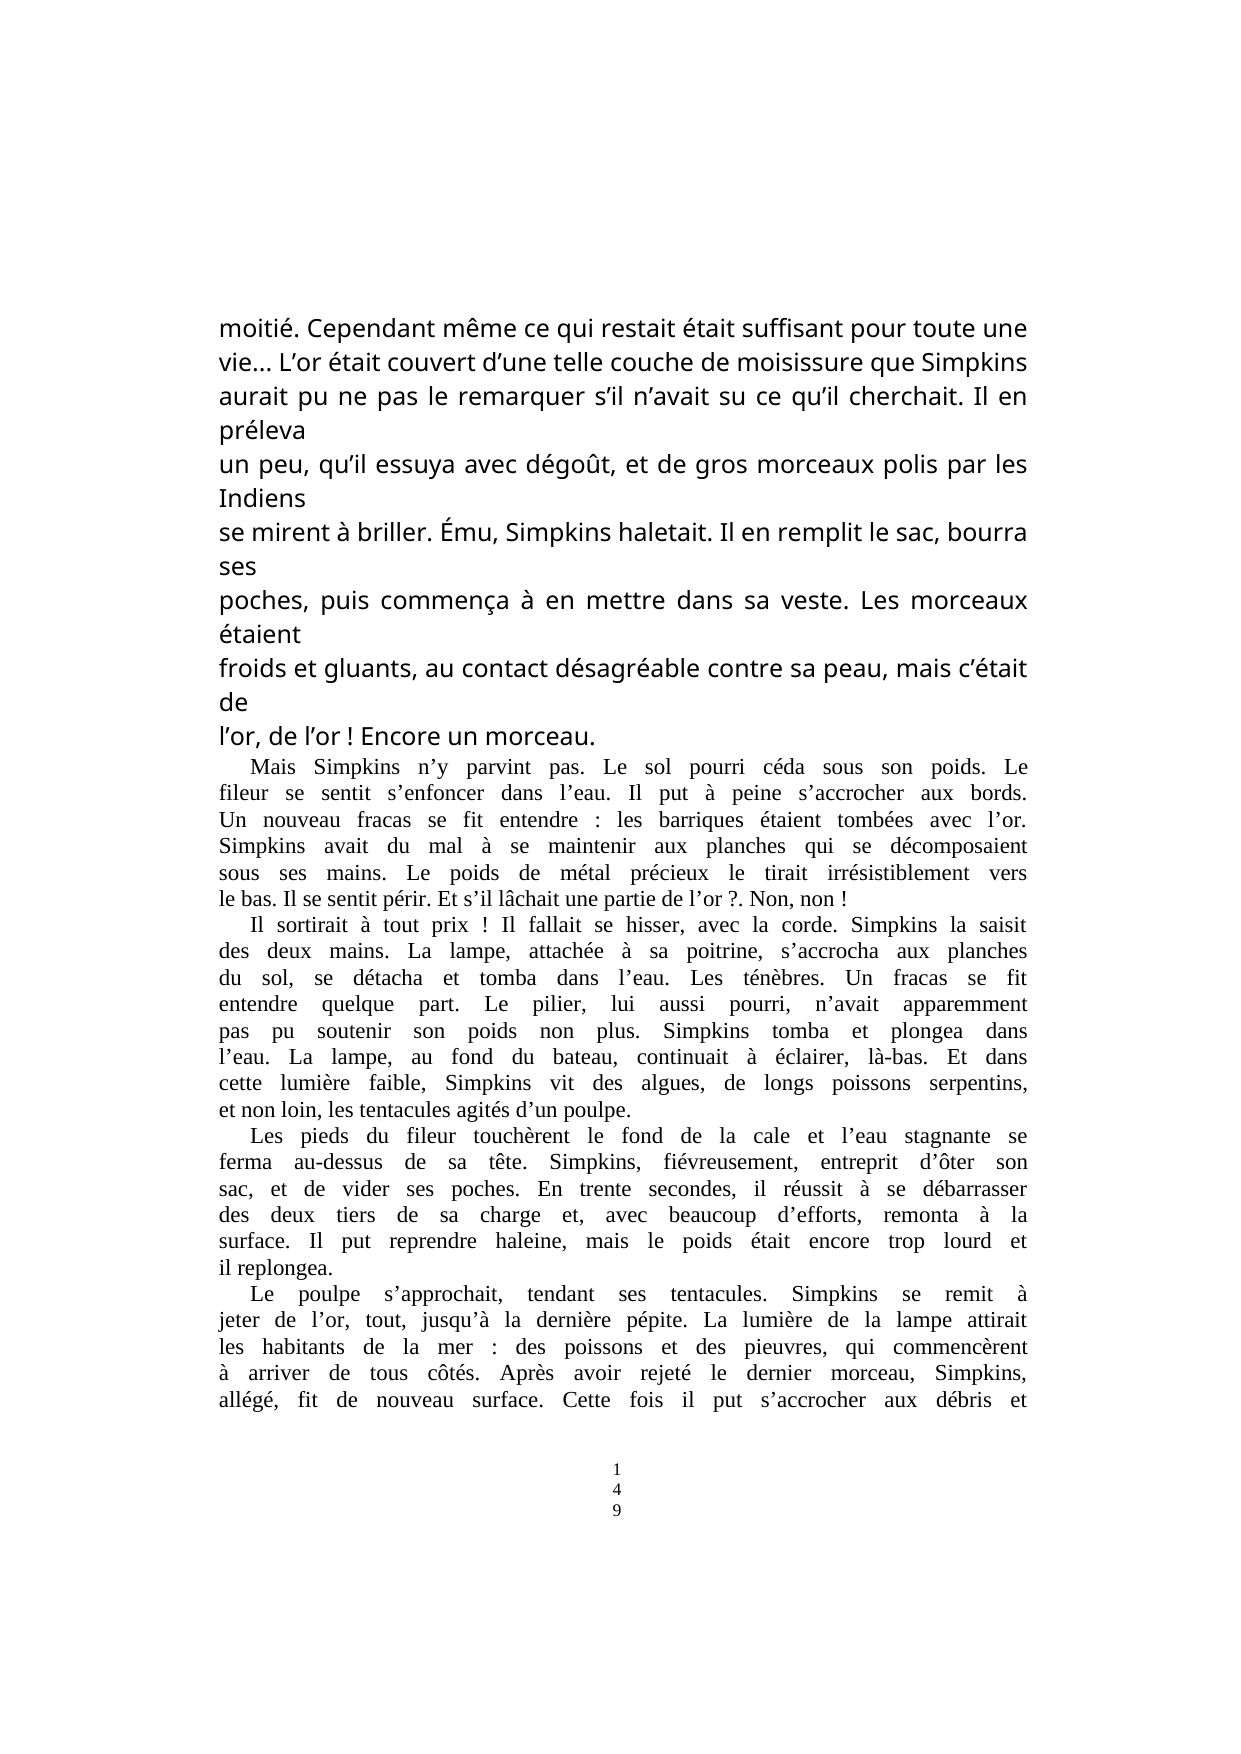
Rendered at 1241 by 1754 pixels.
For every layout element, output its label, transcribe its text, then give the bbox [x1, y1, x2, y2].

text Les pieds du fileur touchèrent le fond de la cale et l’eau stagnante se ferma au-dessus de sa tête. Simpkins, fiévreusement, entreprit d’ôter son sac, et de vider ses poches. En trente secondes, il réussit à se débarrasser des deux tiers de sa charge et, avec beaucoup d’efforts, remonta à la surface. Il put reprendre haleine, mais le poids était encore trop lourd et il replongea. [219, 1122, 1029, 1280]
text Mais Simpkins n’y parvint pas. Le sol pourri céda sous son poids. Le fileur se sentit s’enfoncer dans l’eau. Il put à peine s’accrocher aux bords. Un nouveau fracas se fit entendre : les barriques étaient tombées avec l’or. Simpkins avait du mal à se maintenir aux planches qui se décomposaient sous ses mains. Le poids de métal précieux le tirait irrésistiblement vers le bas. Il se sentit périr. Et s’il lâchait une partie de l’or ?. Non, non ! [219, 753, 1029, 911]
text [219, 1280, 1029, 1412]
text Il sortirait à tout prix ! Il fallait se hisser, avec la corde. Simpkins la saisit des deux mains. La lampe, attachée à sa poitrine, s’accrocha aux planches du sol, se détacha et tomba dans l’eau. Les ténèbres. Un fracas se fit entendre quelque part. Le pilier, lui aussi pourri, n’avait apparemment pas pu soutenir son poids non plus. Simpkins tomba et plongea dans l’eau. La lampe, au fond du bateau, continuait à éclairer, là-bas. Et dans cette lumière faible, Simpkins vit des algues, de longs poissons serpentins, et non loin, les tentacules agités d’un poulpe. [219, 911, 1029, 1122]
text Et là, marchant dans l’eau, il trouva enfin ces barriques d’or sacré. Mais il y en avait deux, et non trois. L’une d’elle n’était plus remplie qu’àmoitié. Cependant même ce qui restait était suffisant pour toute une vie... L’or était couvert d’une telle couche de moisissure que Simpkins aurait pu ne pas le remarquer s’il n’avait su ce qu’il cherchait. Il en préleva un peu, qu’il essuya avec dégoût, et de gros morceaux polis par les Indiens se mirent à briller. Ému, Simpkins haletait. Il en remplit le sac, bourra ses poches, puis commença à en mettre dans sa veste. Les morceaux étaient froids et gluants, au contact désagréable contre sa peau, mais c’était de l’or, de l’or ! Encore un morceau. [219, 310, 1029, 753]
